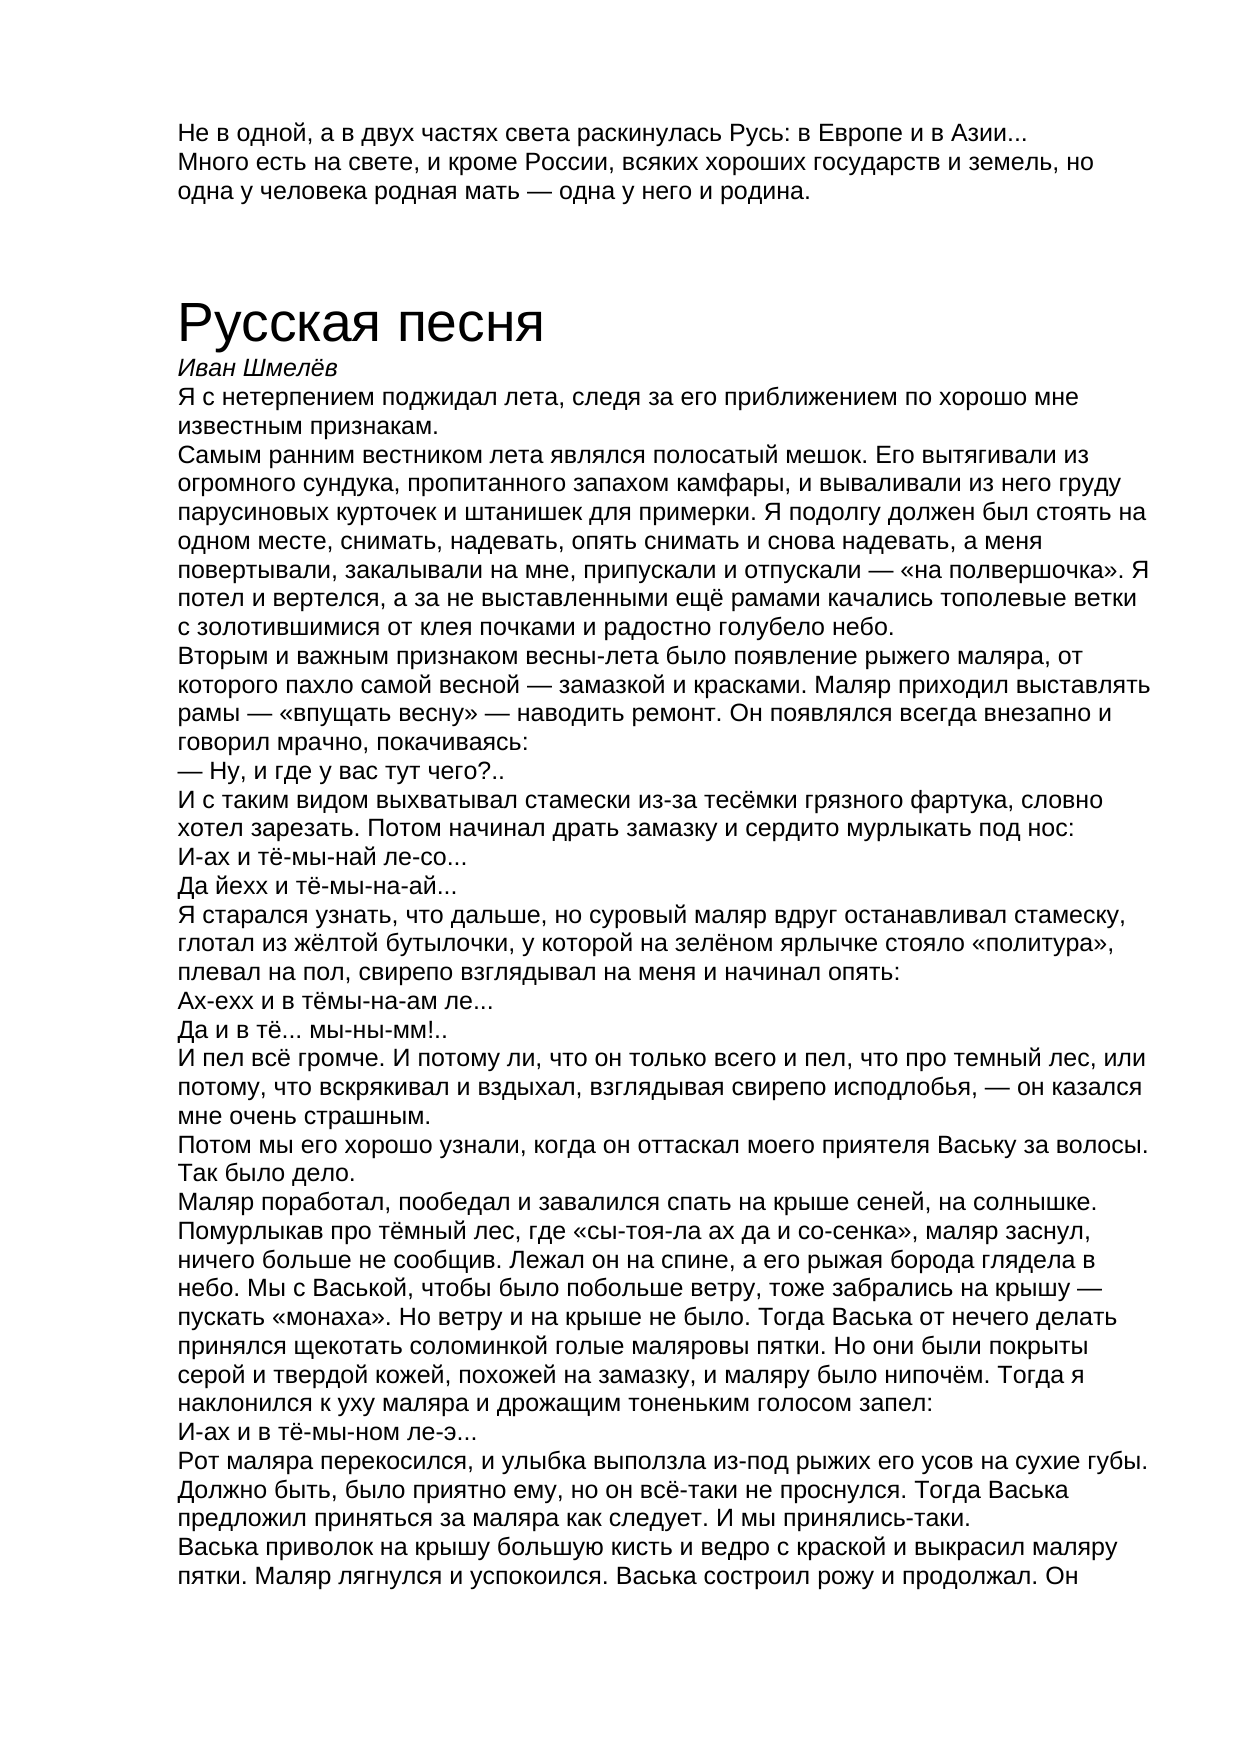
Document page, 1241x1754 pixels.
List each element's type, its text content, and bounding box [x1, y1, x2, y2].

text Маляр поработал, пообедал и завалился спать на крыше сеней, на солнышке. Помурлыкав про тёмный лес, где «сы-тоя-ла ах да и со-сенка», маляр заснул, ничего больше не сообщив. Лежал он на спине, а его рыжая борода глядела в небо. Мы с Васькой, чтобы было побольше ветру, тоже забрались на крышу — пускать «монаха». Но ветру и на крыше не было. Тогда Васька от нечего делать принялся щекотать соломинкой голые маляровы пятки. Но они были покрыты серой и твердой кожей, похожей на замазку, и маляру было нипочём. Тогда я наклонился к уху маляра и дрожащим тоненьким голосом запел: [177, 1187, 1152, 1417]
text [177, 1532, 1152, 1589]
text Много есть на свете, и кроме России, всяких хороших государств и земель, но одна у человека родная мать — одна у него и родина. [177, 147, 1152, 204]
text Я старался узнать, что дальше, но суровый маляр вдруг останавливал стамеску, глотал из жёлтой бутылочки, у которой на зелёном ярлычке стояло «политура», плевал на пол, свирепо взглядывал на меня и начинал опять: [177, 899, 1152, 986]
text И-ах и в тё-мы-ном ле-э... [177, 1417, 1152, 1446]
text Русская песня [177, 290, 1152, 353]
text Я с нетерпением поджидал лета, следя за его приближением по хорошо мне известным признакам. [177, 382, 1152, 439]
text И с таким видом выхватывал стамески из-за тесёмки грязного фартука, словно хотел зарезать. Потом начинал драть замазку и сердито мурлыкать под нос: [177, 784, 1152, 842]
text Так было дело. [177, 1158, 1152, 1187]
text Не в одной, а в двух частях света раскинулась Русь: в Европе и в Азии... [177, 118, 1152, 147]
text Потом мы его хорошо узнали, когда он оттаскал моего приятеля Ваську за волосы. [177, 1129, 1152, 1158]
text Самым ранним вестником лета являлся полосатый мешок. Его вытягивали из огромного сундука, пропитанного запахом камфары, и вываливали из него груду парусиновых курточек и штанишек для примерки. Я подолгу должен был стоять на одном месте, снимать, надевать, опять снимать и снова надевать, а меня повертывали, закалывали на мне, припускали и отпускали — «на полвершочка». Я потел и вертелся, а за не выставленными ещё рамами качались тополевые ветки с золотившимися от клея почками и радостно голубело небо. [177, 439, 1152, 641]
text И пел всё громче. И потому ли, что он только всего и пел, что про темный лес, или потому, что вскрякивал и вздыхал, взглядывая свирепо исподлобья, — он казался мне очень страшным. [177, 1043, 1152, 1129]
text Рот маляра перекосился, и улыбка выползла из-под рыжих его усов на сухие губы. Должно быть, было приятно ему, но он всё-таки не проснулся. Тогда Васька предложил приняться за маляра как следует. И мы принялись-таки. [177, 1446, 1152, 1532]
text Иван Шмелёв [177, 353, 1152, 382]
text Вторым и важным признаком весны-лета было появление рыжего маляра, от которого пахло самой весной — замазкой и красками. Маляр приходил выставлять рамы — «впущать весну» — наводить ремонт. Он появлялся всегда внезапно и говорил мрачно, покачиваясь: [177, 641, 1152, 756]
text Да и в тё... мы-ны-мм!.. [177, 1014, 1152, 1043]
text Ах-ехх и в тёмы-на-ам ле... [177, 986, 1152, 1014]
text И-ах и тё-мы-най ле-со... [177, 842, 1152, 871]
text Да йехх и тё-мы-на-ай... [177, 871, 1152, 899]
text — Ну, и где у вас тут чего?.. [177, 756, 1152, 784]
